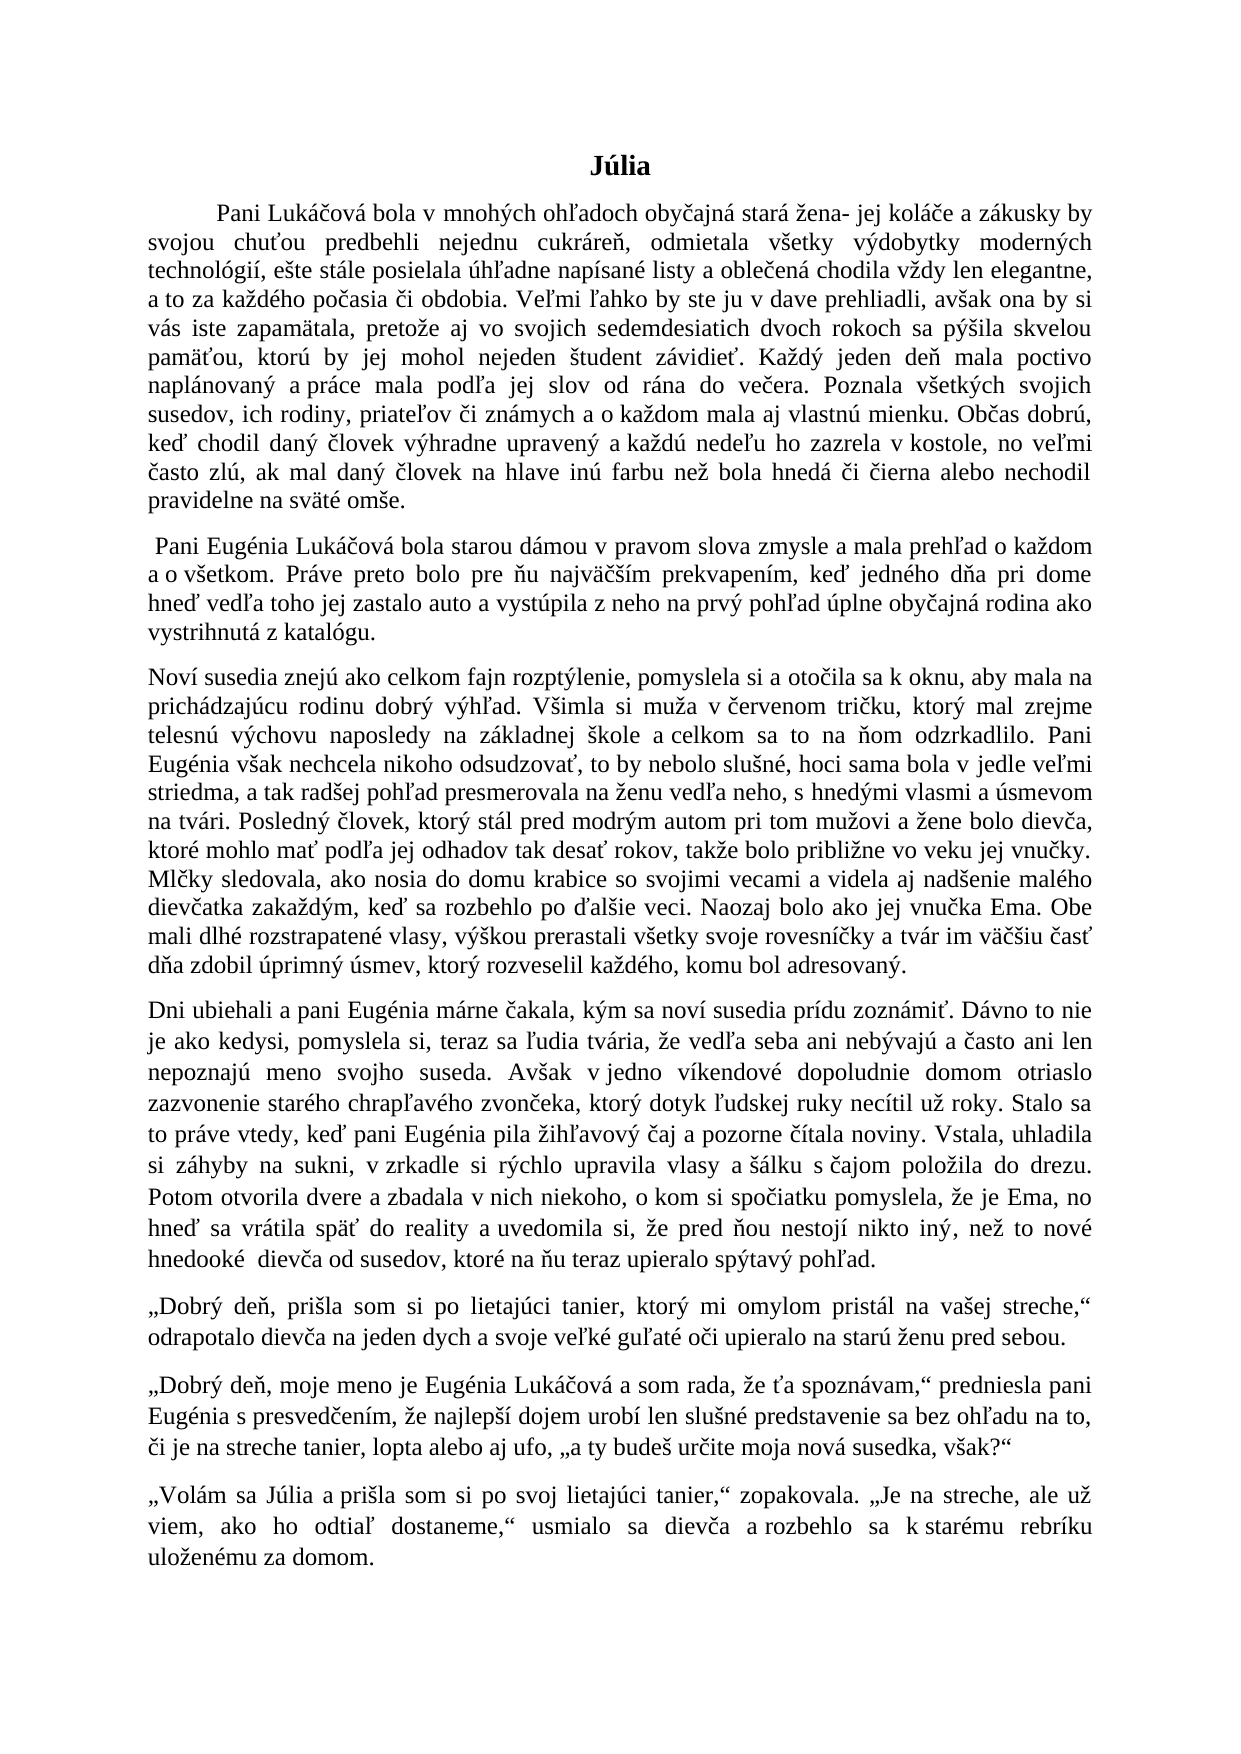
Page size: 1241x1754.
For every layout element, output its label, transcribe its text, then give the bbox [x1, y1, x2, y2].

text Pani Eugénia Lukáčová bola starou dámou v pravom slova zmysle a mala prehľad o každom a o všetkom. Práve preto bolo pre ňu najväčším prekvapením, keď jedného dňa pri dome hneď vedľa toho jej zastalo auto a vystúpila z neho na prvý pohľad úplne obyčajná rodina ako vystrihnutá z katalógu. [148, 531, 1093, 646]
text Júlia [148, 148, 1093, 181]
text Noví susedia znejú ako celkom fajn rozptýlenie, pomyslela si a otočila sa k oknu, aby mala na prichádzajúcu rodinu dobrý výhľad. Všimla si muža v červenom tričku, ktorý mal zrejme telesnú výchovu naposledy na základnej škole a celkom sa to na ňom odzrkadlilo. Pani Eugénia však nechcela nikoho odsudzovať, to by nebolo slušné, hoci sama bola v jedle veľmi striedma, a tak radšej pohľad presmerovala na ženu vedľa neho, s hnedými vlasmi a úsmevom na tvári. Posledný človek, ktorý stál pred modrým autom pri tom mužovi a žene bolo dievča, ktoré mohlo mať podľa jej odhadov tak desať rokov, takže bolo približne vo veku jej vnučky. Mlčky sledovala, ako nosia do domu krabice so svojimi vecami a videla aj nadšenie malého dievčatka zakaždým, keď sa rozbehlo po ďalšie veci. Naozaj bolo ako jej vnučka Ema. Obe mali dlhé rozstrapatené vlasy, výškou prerastali všetky svoje rovesníčky a tvár im väčšiu časť dňa zdobil úprimný úsmev, ktorý rozveselil každého, komu bol adresovaný. [148, 662, 1093, 979]
text „Dobrý deň, moje meno je Eugénia Lukáčová a som rada, že ťa spoznávam,“ predniesla pani Eugénia s presvedčením, že najlepší dojem urobí len slušné predstavenie sa bez ohľadu na to, či je na streche tanier, lopta alebo aj ufo, „a ty budeš určite moja nová susedka, však?“ [148, 1370, 1093, 1461]
text Dni ubiehali a pani Eugénia márne čakala, kým sa noví susedia prídu zoznámiť. Dávno to nie je ako kedysi, pomyslela si, teraz sa ľudia tvária, že vedľa seba ani nebývajú a často ani len nepoznajú meno svojho suseda. Avšak v jedno víkendové dopoludnie domom otriaslo zazvonenie starého chrapľavého zvončeka, ktorý dotyk ľudskej ruky necítil už roky. Stalo sa to práve vtedy, keď pani Eugénia pila žihľavový čaj a pozorne čítala noviny. Vstala, uhladila si záhyby na sukni, v zrkadle si rýchlo upravila vlasy a šálku s čajom položila do drezu. Potom otvorila dvere a zbadala v nich niekoho, o kom si spočiatku pomyslela, že je Ema, no hneď sa vrátila späť do reality a uvedomila si, že pred ňou nestojí nikto iný, než to nové hnedooké dievča od susedov, ktoré na ňu teraz upieralo spýtavý pohľad. [148, 995, 1093, 1272]
text Pani Lukáčová bola v mnohých ohľadoch obyčajná stará žena- jej koláče a zákusky by svojou chuťou predbehli nejednu cukráreň, odmietala všetky výdobytky moderných technológií, ešte stále posielala úhľadne napísané listy a oblečená chodila vždy len elegantne, a to za každého počasia či obdobia. Veľmi ľahko by ste ju v dave prehliadli, avšak ona by si vás iste zapamätala, pretože aj vo svojich sedemdesiatich dvoch rokoch sa pýšila skvelou pamäťou, ktorú by jej mohol nejeden študent závidieť. Každý jeden deň mala poctivo naplánovaný a práce mala podľa jej slov od rána do večera. Poznala všetkých svojich susedov, ich rodiny, priateľov či známych a o každom mala aj vlastnú mienku. Občas dobrú, keď chodil daný človek výhradne upravený a každú nedeľu ho zazrela v kostole, no veľmi často zlú, ak mal daný človek na hlave inú farbu než bola hnedá či čierna alebo nechodil pravidelne na sväté omše. [148, 198, 1093, 514]
text „Volám sa Júlia a prišla som si po svoj lietajúci tanier,“ zopakovala. „Je na streche, ale už viem, ako ho odtiaľ dostaneme,“ usmialo sa dievča a rozbehlo sa k starému rebríku uloženému za domom. [148, 1480, 1093, 1571]
text „Dobrý deň, prišla som si po lietajúci tanier, ktorý mi omylom pristál na vašej streche,“ odrapotalo dievča na jeden dych a svoje veľké guľaté oči upieralo na starú ženu pred sebou. [148, 1291, 1093, 1351]
